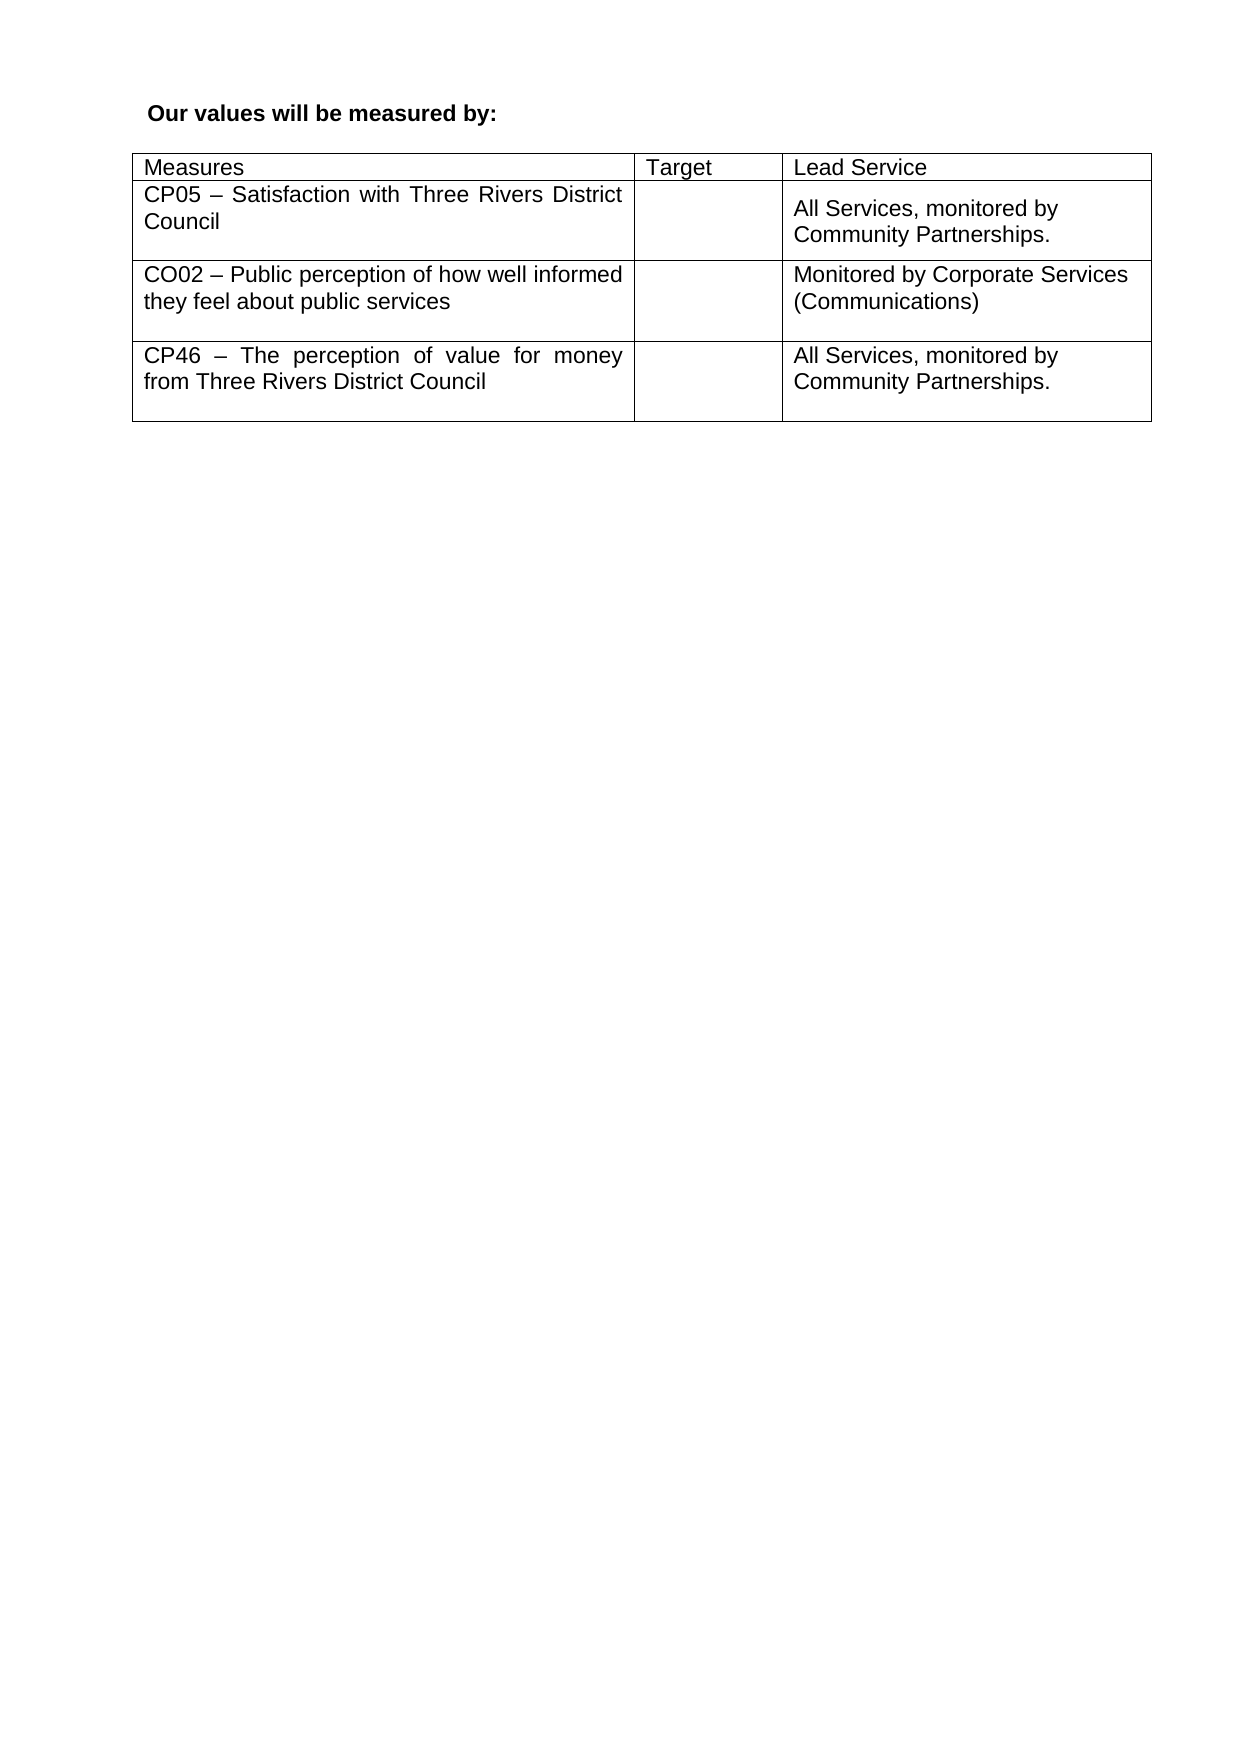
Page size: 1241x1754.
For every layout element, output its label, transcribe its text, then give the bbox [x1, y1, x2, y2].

table_cell [635, 261, 782, 341]
table_cell All Services, monitored by Community Partnerships. [783, 181, 1151, 260]
table_cell CO02 – Public perception of how well informed they feel about public services [133, 261, 634, 341]
text Our values will be measured by: [147, 100, 1093, 127]
table_header Target [635, 154, 782, 180]
table_cell Monitored by Corporate Services (Communications) [783, 261, 1151, 341]
table_cell [635, 342, 782, 421]
table_cell CP46 – The perception of value for money from Three Rivers District Council [133, 342, 634, 421]
table_header Lead Service [783, 154, 1151, 180]
table_cell CP05 – Satisfaction with Three Rivers District Council [133, 181, 634, 260]
table_cell All Services, monitored by Community Partnerships. [783, 342, 1151, 421]
table_header Measures [133, 154, 634, 180]
table_cell [635, 181, 782, 260]
